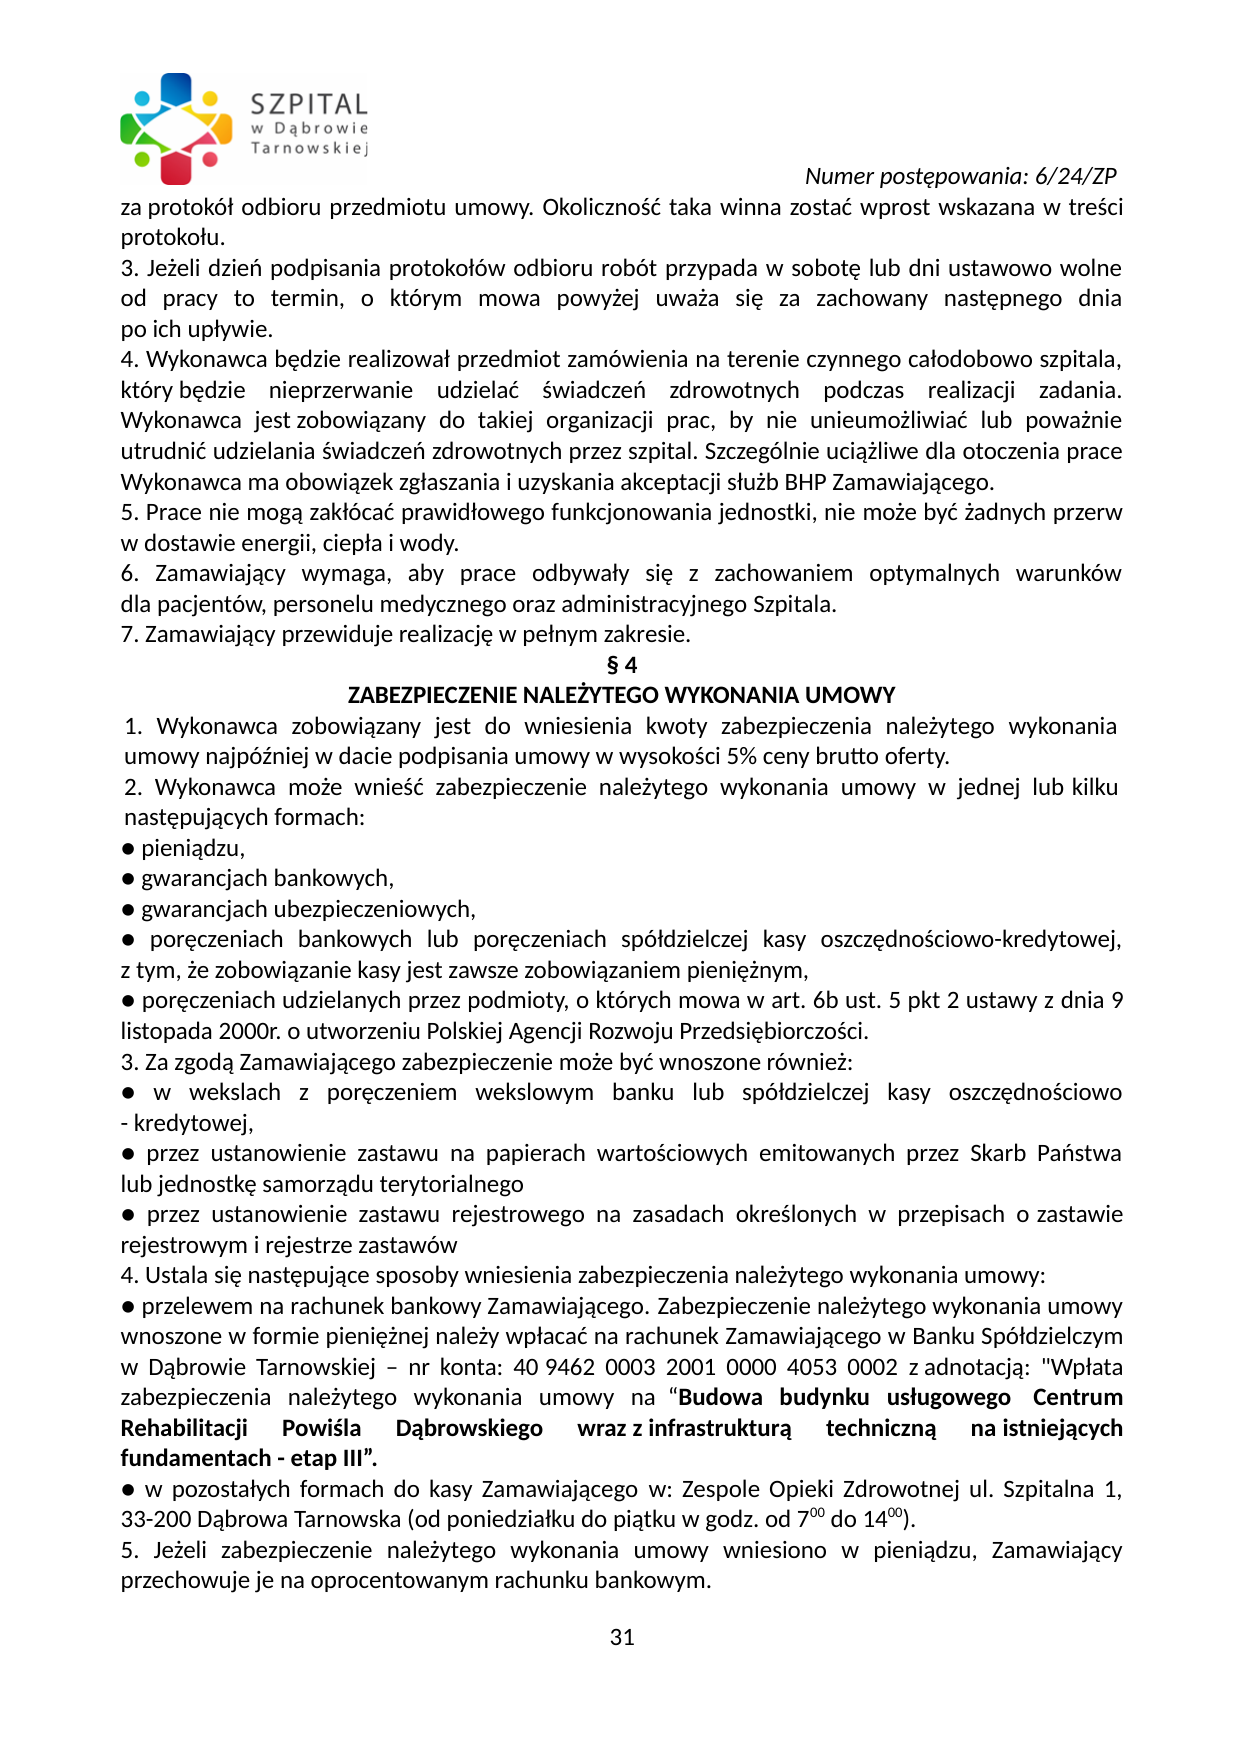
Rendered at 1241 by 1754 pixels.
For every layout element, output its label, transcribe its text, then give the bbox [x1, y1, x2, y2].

text 2. Wykonawca może wnieść zabezpieczenie należytego wykonania umowy w jednej lub kilku następujących formach: [124, 771, 1118, 832]
text 5. Jeżeli zabezpieczenie należytego wykonania umowy wniesiono w pieniądzu, Zamawiający przechowuje je na oprocentowanym rachunku bankowym. [120, 1534, 1123, 1595]
text 6. Zamawiający wymaga, aby prace odbywały się z zachowaniem optymalnych warunków dla pacjentów, personelu medycznego oraz administracyjnego Szpitala. [120, 557, 1123, 618]
text 3. Jeżeli dzień podpisania protokołów odbioru robót przypada w sobotę lub dni ustawowo wolne od pracy to termin, o którym mowa powyżej uważa się za zachowany następnego dnia po ich upływie. [120, 252, 1123, 344]
text 5. Prace nie mogą zakłócać prawidłowego funkcjonowania jednostki, nie może być żadnych przerw w dostawie energii, ciepła i wody. [120, 496, 1123, 557]
text 1. Wykonawca zobowiązany jest do wniesienia kwoty zabezpieczenia należytego wykonania umowy najpóźniej w dacie podpisania umowy w wysokości 5% ceny brutto oferty. [124, 710, 1118, 771]
text ● poręczeniach bankowych lub poręczeniach spółdzielczej kasy oszczędnościowo-kredytowej, z tym, że zobowiązanie kasy jest zawsze zobowiązaniem pieniężnym, [120, 923, 1123, 984]
text ● w pozostałych formach do kasy Zamawiającego w: Zespole Opieki Zdrowotnej ul. Szpitalna 1, 33-200 Dąbrowa Tarnowska (od poniedziałku do piątku w godz. od 700 do 1400). [120, 1473, 1123, 1534]
text 3. Za zgodą Zamawiającego zabezpieczenie może być wnoszone również: [120, 1046, 1123, 1076]
text ● przez ustanowienie zastawu rejestrowego na zasadach określonych w przepisach o zastawie rejestrowym i rejestrze zastawów [120, 1198, 1123, 1259]
picture [120, 73, 368, 185]
text § 4 [120, 649, 1123, 679]
text 4. Wykonawca będzie realizował przedmiot zamówienia na terenie czynnego całodobowo szpitala, który będzie nieprzerwanie udzielać świadczeń zdrowotnych podczas realizacji zadania. Wykonawca jest zobowiązany do takiej organizacji prac, by nie unieumożliwiać lub poważnie utrudnić udzielania świadczeń zdrowotnych przez szpital. Szczególnie uciążliwe dla otoczenia prace Wykonawca ma obowiązek zgłaszania i uzyskania akceptacji służb BHP Zamawiającego. [120, 344, 1123, 496]
text ● poręczeniach udzielanych przez podmioty, o których mowa w art. 6b ust. 5 pkt 2 ustawy z dnia 9 listopada 2000r. o utworzeniu Polskiej Agencji Rozwoju Przedsiębiorczości. [120, 984, 1123, 1046]
text ● w wekslach z poręczeniem wekslowym banku lub spółdzielczej kasy oszczędnościowo - kredytowej, [120, 1076, 1123, 1137]
text ZABEZPIECZENIE NALEŻYTEGO WYKONANIA UMOWY [120, 679, 1123, 710]
text ● pieniądzu, [120, 832, 1123, 862]
text ● gwarancjach bankowych, [120, 862, 1123, 893]
text ● przez ustanowienie zastawu na papierach wartościowych emitowanych przez Skarb Państwa lub jednostkę samorządu terytorialnego [120, 1137, 1123, 1198]
text 7. Zamawiający przewiduje realizację w pełnym zakresie. [120, 618, 1123, 649]
text ● przelewem na rachunek bankowy Zamawiającego. Zabezpieczenie należytego wykonania umowy wnoszone w formie pieniężnej należy wpłacać na rachunek Zamawiającego w Banku Spółdzielczym w Dąbrowie Tarnowskiej – nr konta: 40 9462 0003 2001 0000 4053 0002 z adnotacją: "Wpłata zabezpieczenia należytego wykonania umowy na “Budowa budynku usługowego Centrum Rehabilitacji Powiśla Dąbrowskiego wraz z infrastrukturą techniczną na istniejących fundamentach - etap III”. [120, 1290, 1123, 1473]
text 4. Ustala się następujące sposoby wniesienia zabezpieczenia należytego wykonania umowy: [120, 1259, 1123, 1290]
text ● gwarancjach ubezpieczeniowych, [120, 893, 1123, 923]
